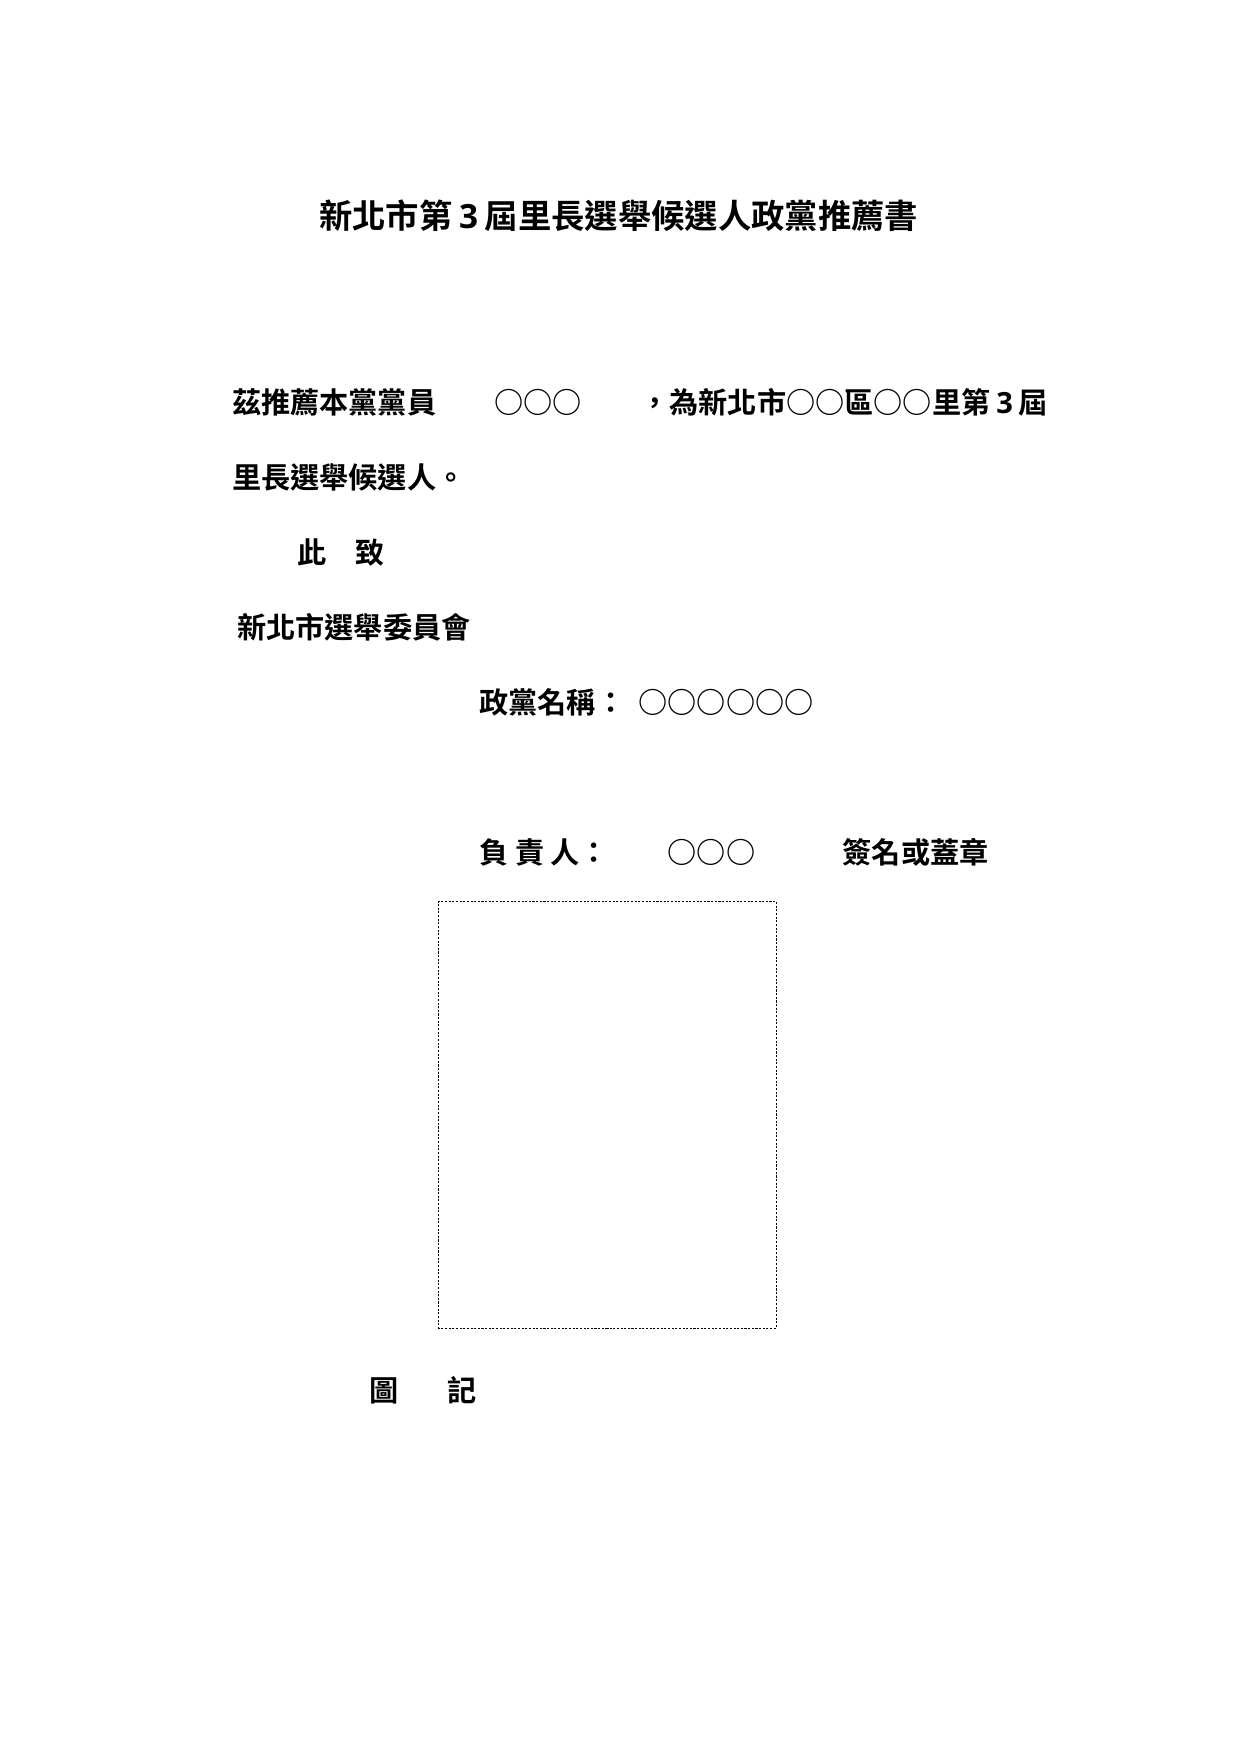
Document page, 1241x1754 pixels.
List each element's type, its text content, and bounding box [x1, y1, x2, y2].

text 負 責 人： ○○○ 簽名或蓋章 [187, 814, 1053, 889]
text 此 致 [238, 514, 1053, 589]
text 圖 記 [187, 1351, 1053, 1426]
text 茲推薦本黨黨員 ○○○ ，為新北市○○區○○里第3屆里長選舉候選人。 [232, 364, 1049, 514]
text 新北市第3屆里長選舉候選人政黨推薦書 [187, 176, 1049, 251]
text 政黨名稱： ○○○○○○ [187, 664, 1053, 739]
text 新北市選舉委員會 [237, 589, 1053, 664]
